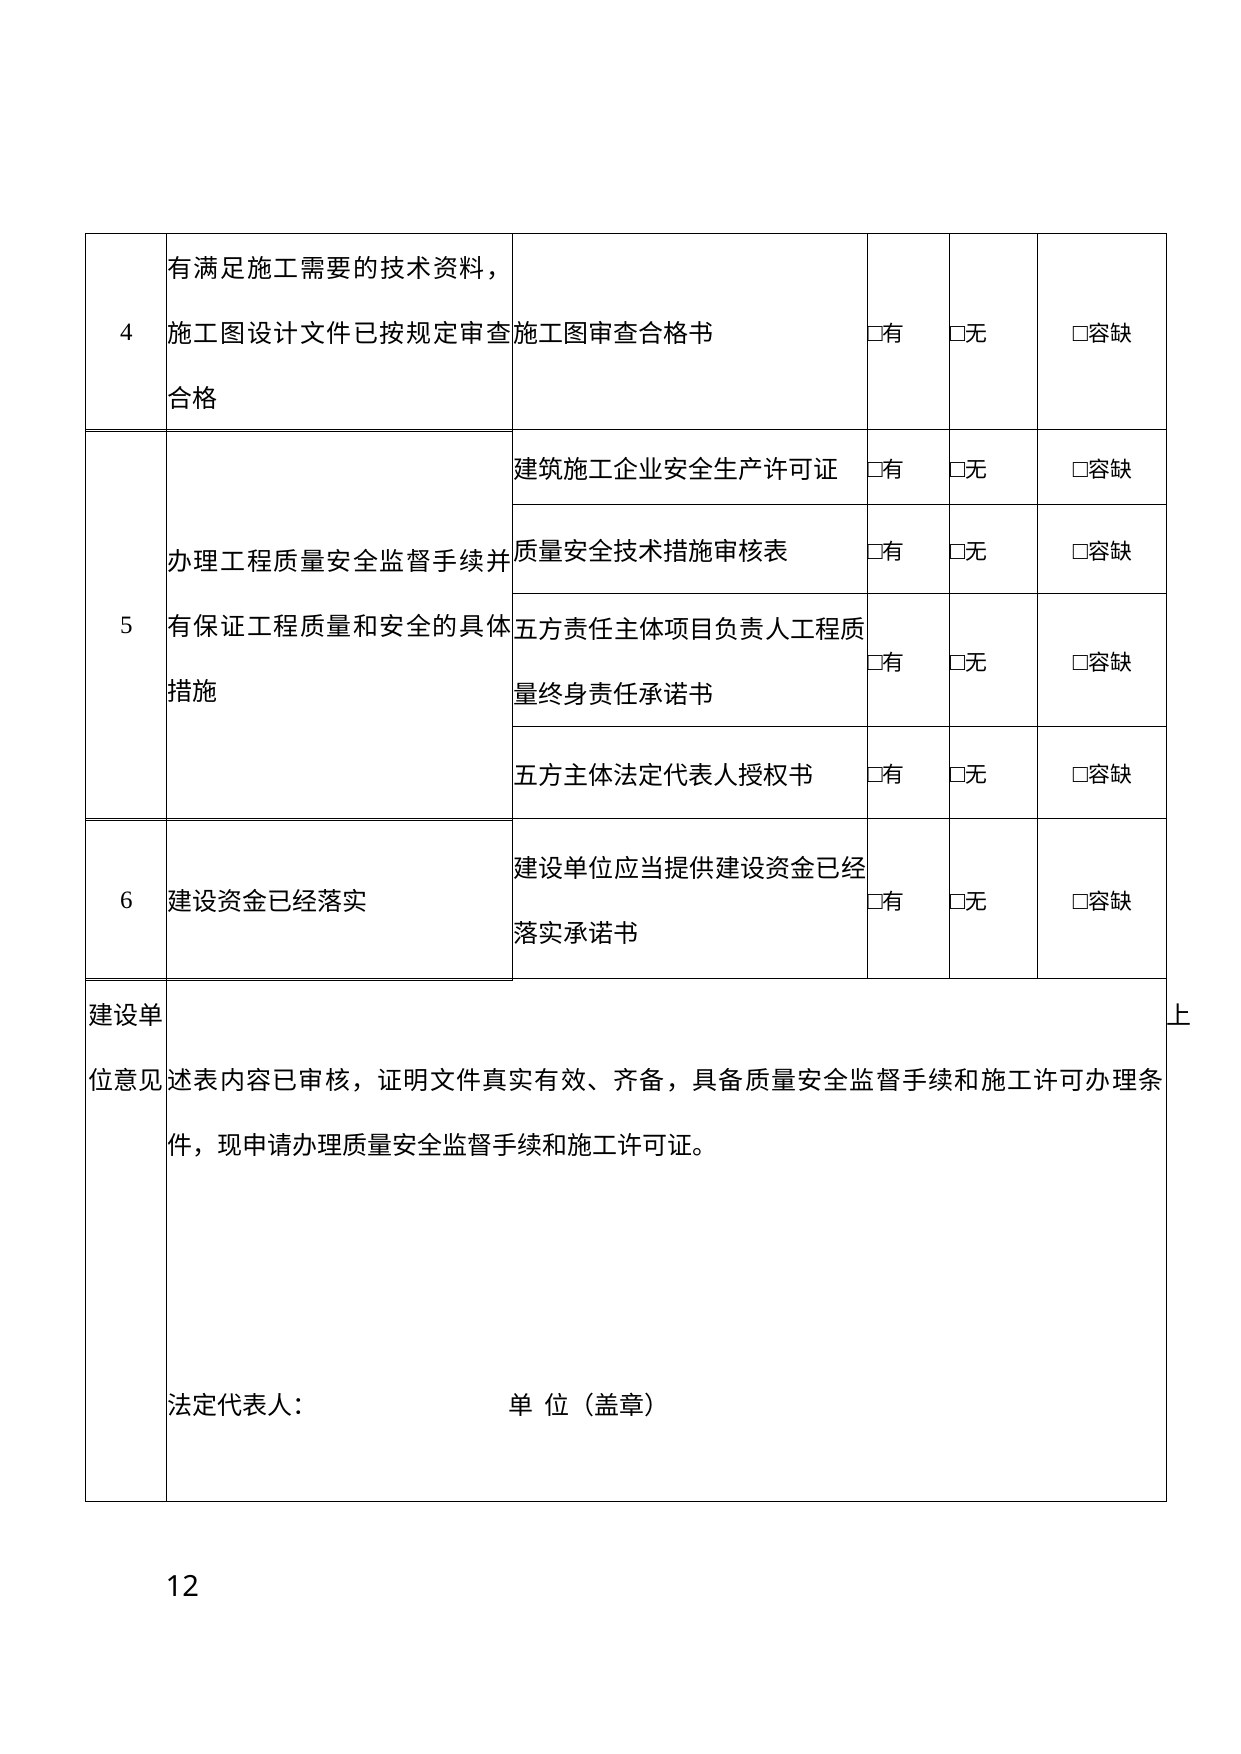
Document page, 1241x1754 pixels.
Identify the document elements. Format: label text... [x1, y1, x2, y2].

table_cell □无 [950, 727, 1037, 818]
table_cell □有 [868, 594, 949, 726]
table_cell 建设单位意见 [86, 981, 166, 1501]
table_cell 6 [86, 821, 166, 978]
table_cell □容缺 [1038, 430, 1166, 504]
table_cell 五方责任主体项目负责人工程质量终身责任承诺书 [513, 594, 867, 726]
table_cell □容缺 [1038, 505, 1166, 592]
table_cell □容缺 [1038, 727, 1166, 818]
table_cell 有满足施工需要的技术资料，施工图设计文件已按规定审查合格 [167, 234, 512, 429]
table_cell □有 [868, 505, 949, 592]
table_cell 4 [86, 234, 166, 429]
table_cell □有 [868, 430, 949, 504]
table_cell □有 [868, 727, 949, 818]
table_cell □无 [950, 505, 1037, 592]
table_cell □无 [950, 430, 1037, 504]
table_cell □无 [950, 594, 1037, 726]
table_cell 五方主体法定代表人授权书 [513, 727, 867, 818]
table_cell □有 [868, 234, 949, 429]
table_cell □有 [868, 819, 949, 978]
table_cell □无 [950, 819, 1037, 978]
table_cell 办理工程质量安全监督手续并有保证工程质量和安全的具体措施 [167, 432, 512, 818]
table_cell □容缺 [1038, 819, 1166, 978]
table_cell 建设资金已经落实 [167, 821, 512, 978]
table_cell 建设单位应当提供建设资金已经落实承诺书 [513, 819, 867, 978]
table_cell □容缺 [1038, 594, 1166, 726]
table_cell □无 [950, 234, 1037, 429]
table_cell 施工图审查合格书 [513, 234, 867, 429]
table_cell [167, 979, 1166, 1501]
table_cell 5 [86, 432, 166, 818]
table_cell □容缺 [1038, 234, 1166, 429]
table_cell 建筑施工企业安全生产许可证 [513, 430, 867, 504]
table_cell 质量安全技术措施审核表 [513, 505, 867, 592]
